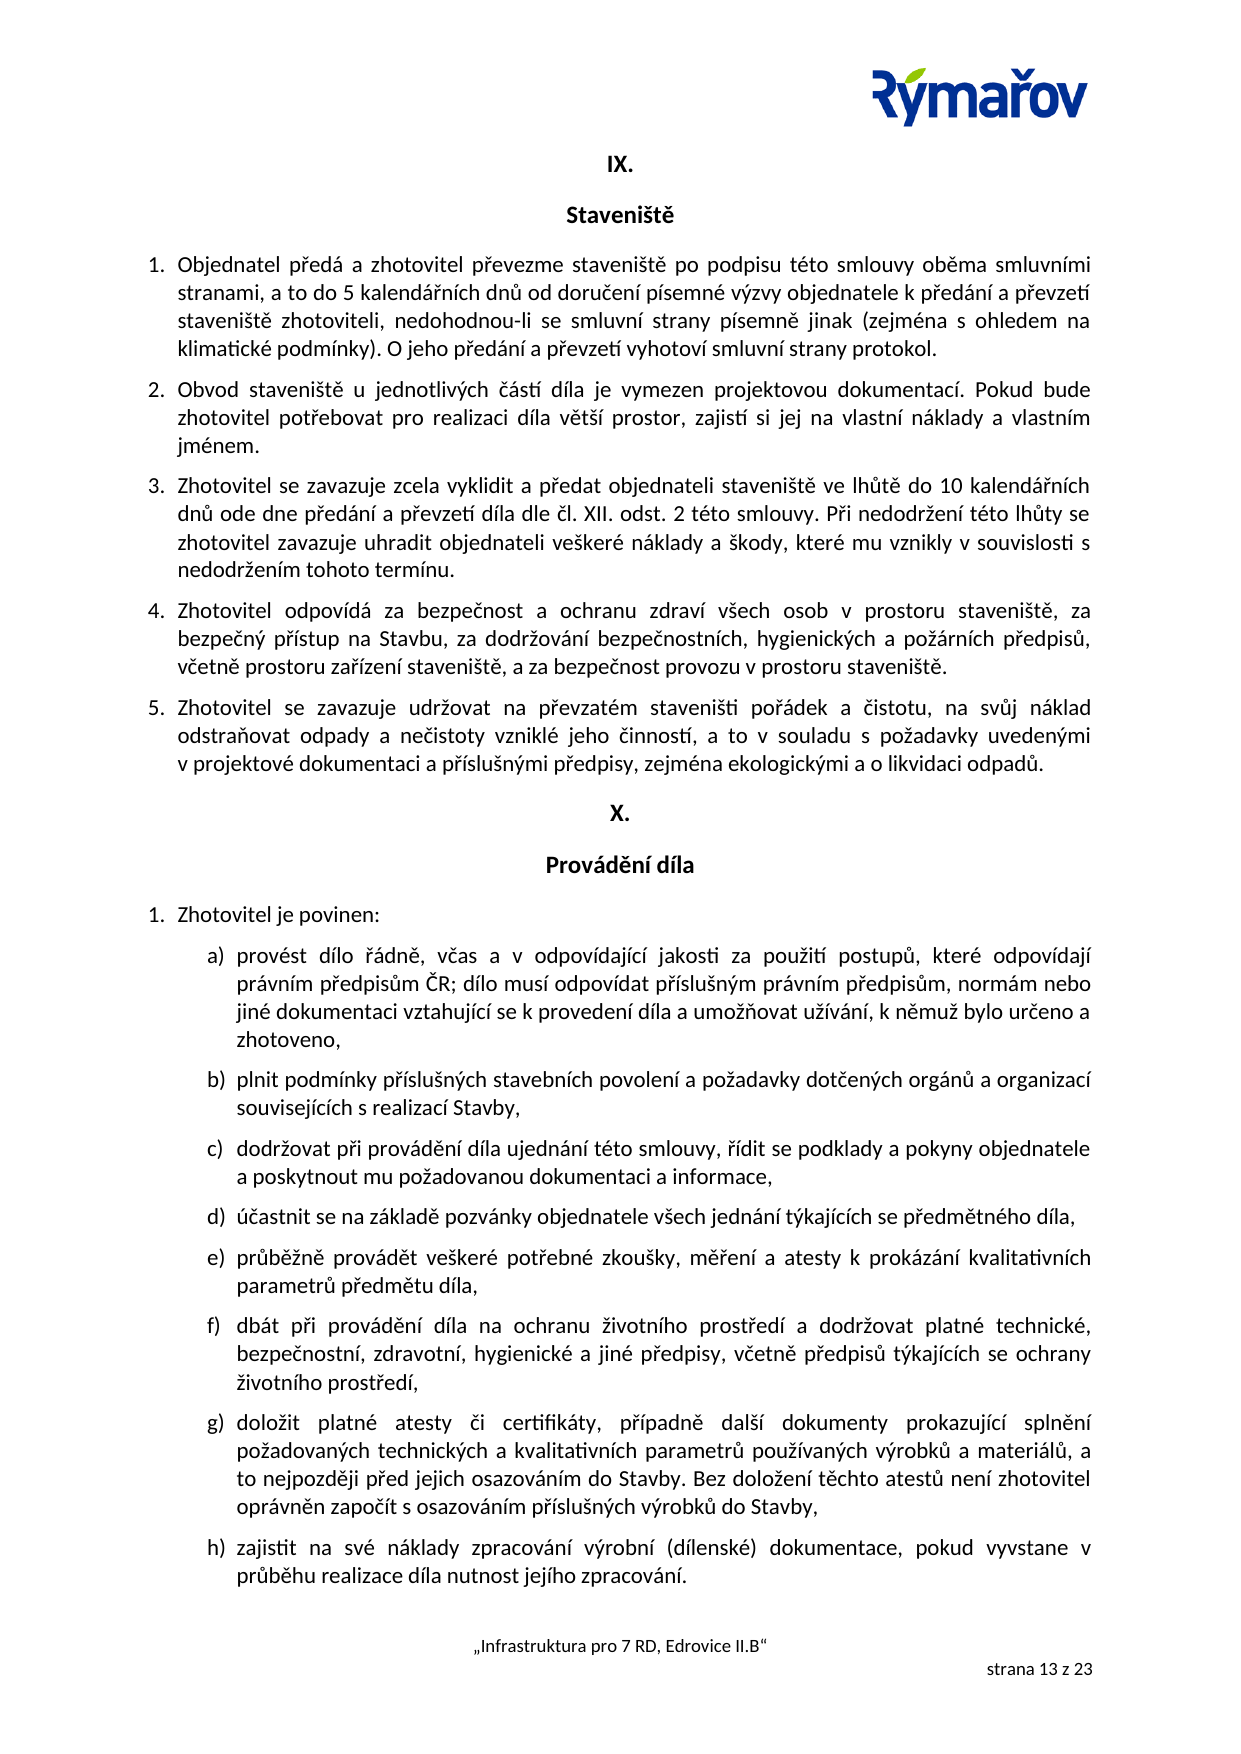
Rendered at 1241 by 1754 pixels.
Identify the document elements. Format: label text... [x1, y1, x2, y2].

list provést dílo řádně, včas a v odpovídající jakosti za použití postupů, které odpovídají právním předpisům ČR; dílo musí odpovídat příslušným právním předpisům, normám nebo jiné dokumentaci vztahující se k provedení díla a umožňovat užívání, k němuž bylo určeno a zhotoveno, [207, 941, 1092, 1053]
list účastnit se na základě pozvánky objednatele všech jednání týkajících se předmětného díla, [207, 1202, 1092, 1231]
picture [872, 67, 1088, 127]
list Zhotovitel se zavazuje zcela vyklidit a předat objednateli staveniště ve lhůtě do 10 kalendářních dnů ode dne předání a převzetí díla dle čl. XII. odst. 2 této smlouvy. Při nedodržení této lhůty se zhotovitel zavazuje uhradit objednateli veškeré náklady a škody, které mu vznikly v souvislosti s nedodržením tohoto termínu. [148, 472, 1092, 584]
list dbát při provádění díla na ochranu životního prostředí a dodržovat platné technické, bezpečnostní, zdravotní, hygienické a jiné předpisy, včetně předpisů týkajících se ochrany životního prostředí, [207, 1312, 1092, 1396]
list Zhotovitel odpovídá za bezpečnost a ochranu zdraví všech osob v prostoru staveniště, za bezpečný přístup na Stavbu, za dodržování bezpečnostních, hygienických a požárních předpisů, včetně prostoru zařízení staveniště, a za bezpečnost provozu v prostoru staveniště. [148, 596, 1092, 680]
list plnit podmínky příslušných stavebních povolení a požadavky dotčených orgánů a organizací souvisejících s realizací Stavby, [207, 1065, 1092, 1121]
subtitle Staveniště [148, 199, 1092, 229]
list zajistit na své náklady zpracování výrobní (dílenské) dokumentace, pokud vyvstane v průběhu realizace díla nutnost jejího zpracování. [207, 1533, 1092, 1589]
subtitle X. [148, 798, 1092, 828]
subtitle IX. [148, 148, 1092, 178]
list doložit platné atesty či certifikáty, případně další dokumenty prokazující splnění požadovaných technických a kvalitativních parametrů používaných výrobků a materiálů, a to nejpozději před jejich osazováním do Stavby. Bez doložení těchto atestů není zhotovitel oprávněn započít s osazováním příslušných výrobků do Stavby, [207, 1408, 1092, 1520]
list Zhotovitel je povinen: [148, 900, 1092, 928]
subtitle Provádění díla [148, 849, 1092, 879]
list dodržovat při provádění díla ujednání této smlouvy, řídit se podklady a pokyny objednatele a poskytnout mu požadovanou dokumentaci a informace, [207, 1134, 1092, 1190]
list Obvod staveniště u jednotlivých částí díla je vymezen projektovou dokumentací. Pokud bude zhotovitel potřebovat pro realizaci díla větší prostor, zajistí si jej na vlastní náklady a vlastním jménem. [148, 375, 1092, 459]
list Objednatel předá a zhotovitel převezme staveniště po podpisu této smlouvy oběma smluvními stranami, a to do 5 kalendářních dnů od doručení písemné výzvy objednatele k předání a převzetí staveniště zhotoviteli, nedohodnou-li se smluvní strany písemně jinak (zejména s ohledem na klimatické podmínky). O jeho předání a převzetí vyhotoví smluvní strany protokol. [148, 250, 1092, 362]
list průběžně provádět veškeré potřebné zkoušky, měření a atesty k prokázání kvalitativních parametrů předmětu díla, [207, 1243, 1092, 1299]
list Zhotovitel se zavazuje udržovat na převzatém staveništi pořádek a čistotu, na svůj náklad odstraňovat odpady a nečistoty vzniklé jeho činností, a to v souladu s požadavky uvedenými v projektové dokumentaci a příslušnými předpisy, zejména ekologickými a o likvidaci odpadů. [148, 693, 1092, 777]
